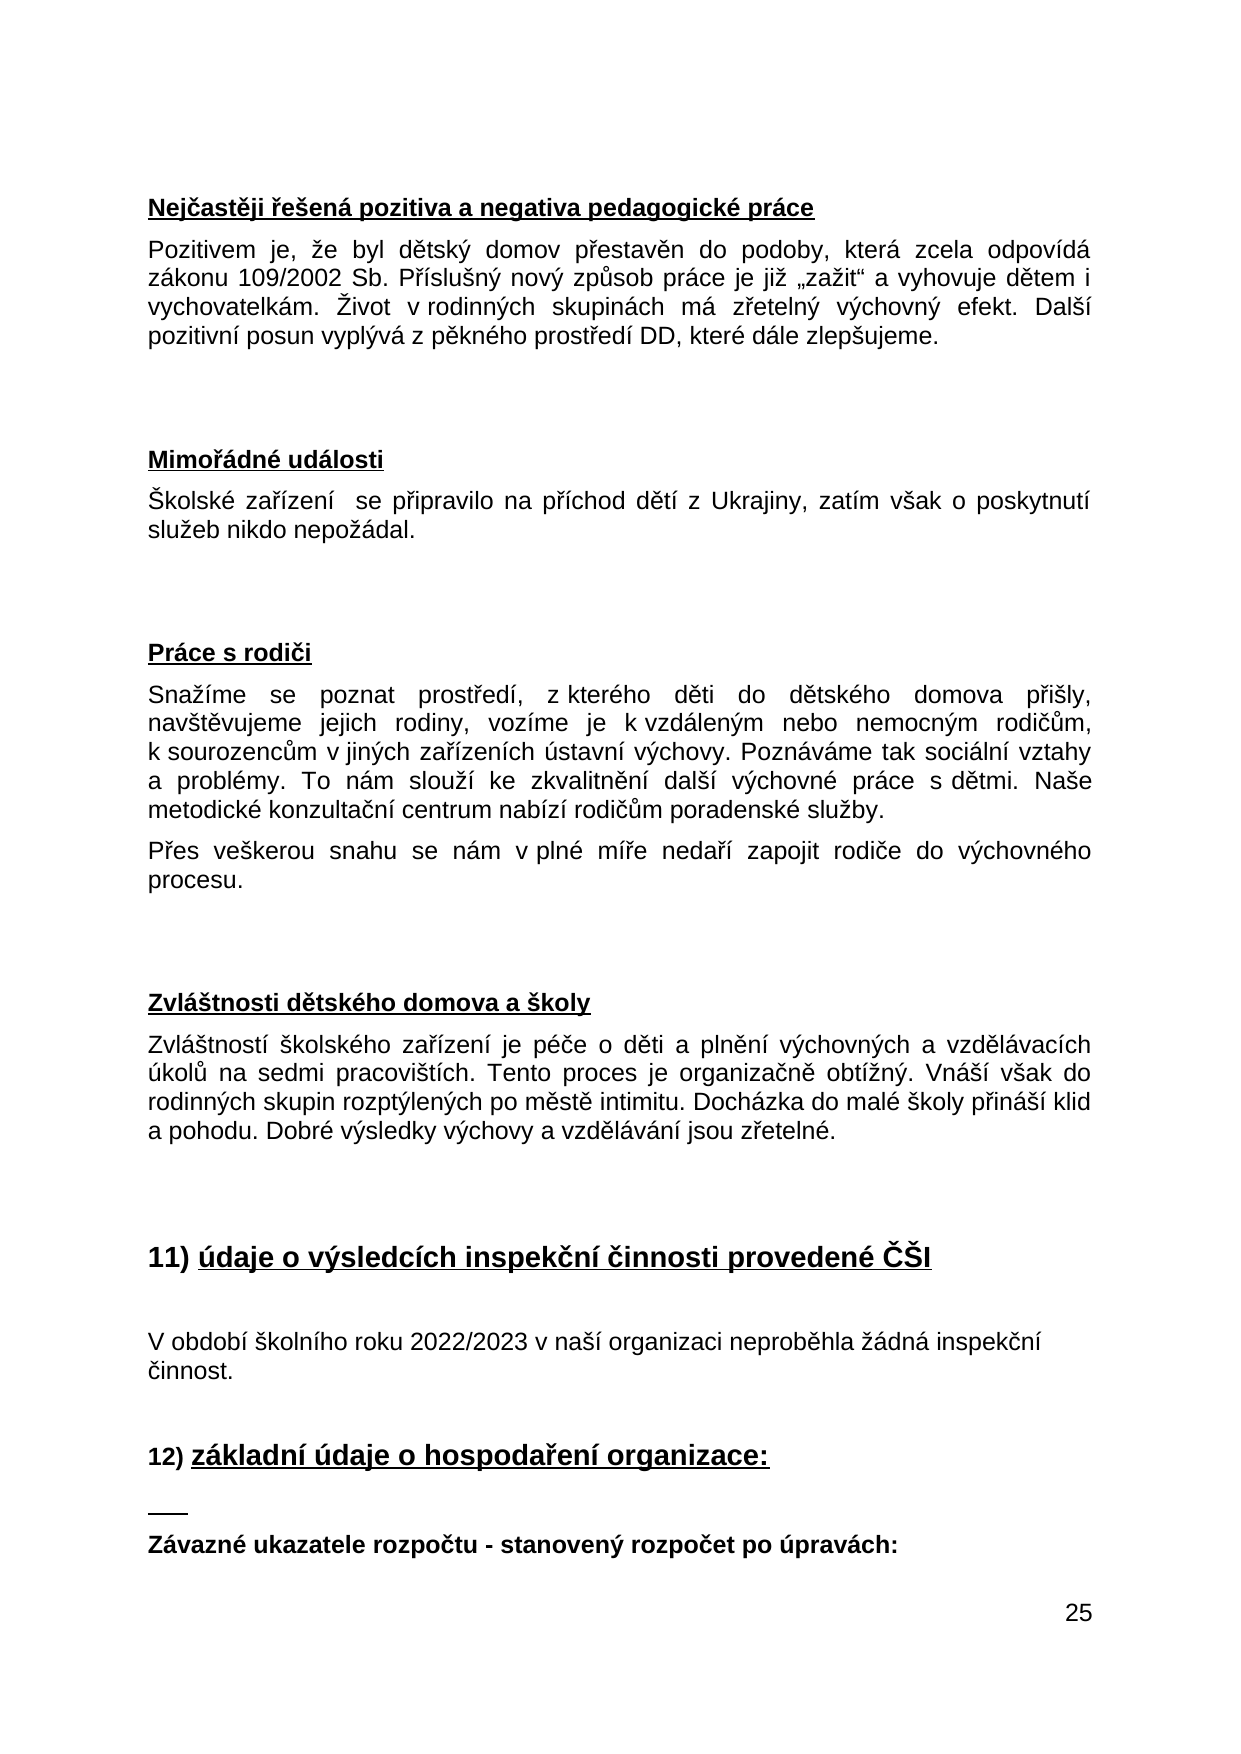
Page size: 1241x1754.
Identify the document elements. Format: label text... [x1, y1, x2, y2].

text Zvláštnosti dětského domova a školy [148, 988, 1092, 1017]
text Přes veškerou snahu se nám v plné míře nedaří zapojit rodiče do výchovného procesu. [148, 836, 1092, 893]
subtitle 11) údaje o výsledcích inspekční činnosti provedené ČŠI [148, 1239, 1092, 1273]
subtitle 12) základní údaje o hospodaření organizace: [148, 1438, 1092, 1472]
text Snažíme se poznat prostředí, z kterého děti do dětského domova přišly, navštěvujeme jejich rodiny, vozíme je k vzdáleným nebo nemocným rodičům, k sourozencům v jiných zařízeních ústavní výchovy. Poznáváme tak sociální vztahy a problémy. To nám slouží ke zkvalitnění další výchovné práce s dětmi. Naše metodické konzultační centrum nabízí rodičům poradenské služby. [148, 679, 1092, 823]
text V období školního roku 2022/2023 v naší organizaci neproběhla žádná inspekční činnost. [148, 1327, 1092, 1384]
text Závazné ukazatele rozpočtu - stanovený rozpočet po úpravách: [148, 1530, 1092, 1559]
text Nejčastěji řešená pozitiva a negativa pedagogické práce [148, 193, 1092, 222]
text Školské zařízení se připravilo na příchod dětí z Ukrajiny, zatím však o poskytnutí služeb nikdo nepožádal. [148, 486, 1092, 543]
text Pozitivem je, že byl dětský domov přestavěn do podoby, která zcela odpovídá zákonu 109/2002 Sb. Příslušný nový způsob práce je již „zažit“ a vyhovuje dětem i vychovatelkám. Život v rodinných skupinách má zřetelný výchovný efekt. Další pozitivní posun vyplývá z pěkného prostředí DD, které dále zlepšujeme. [148, 234, 1092, 349]
text Práce s rodiči [148, 638, 1092, 667]
text Zvláštností školského zařízení je péče o děti a plnění výchovných a vzdělávacích úkolů na sedmi pracovištích. Tento proces je organizačně obtížný. Vnáší však do rodinných skupin rozptýlených po městě intimitu. Docházka do malé školy přináší klid a pohodu. Dobré výsledky výchovy a vzdělávání jsou zřetelné. [148, 1029, 1092, 1144]
text Mimořádné události [148, 444, 1092, 473]
